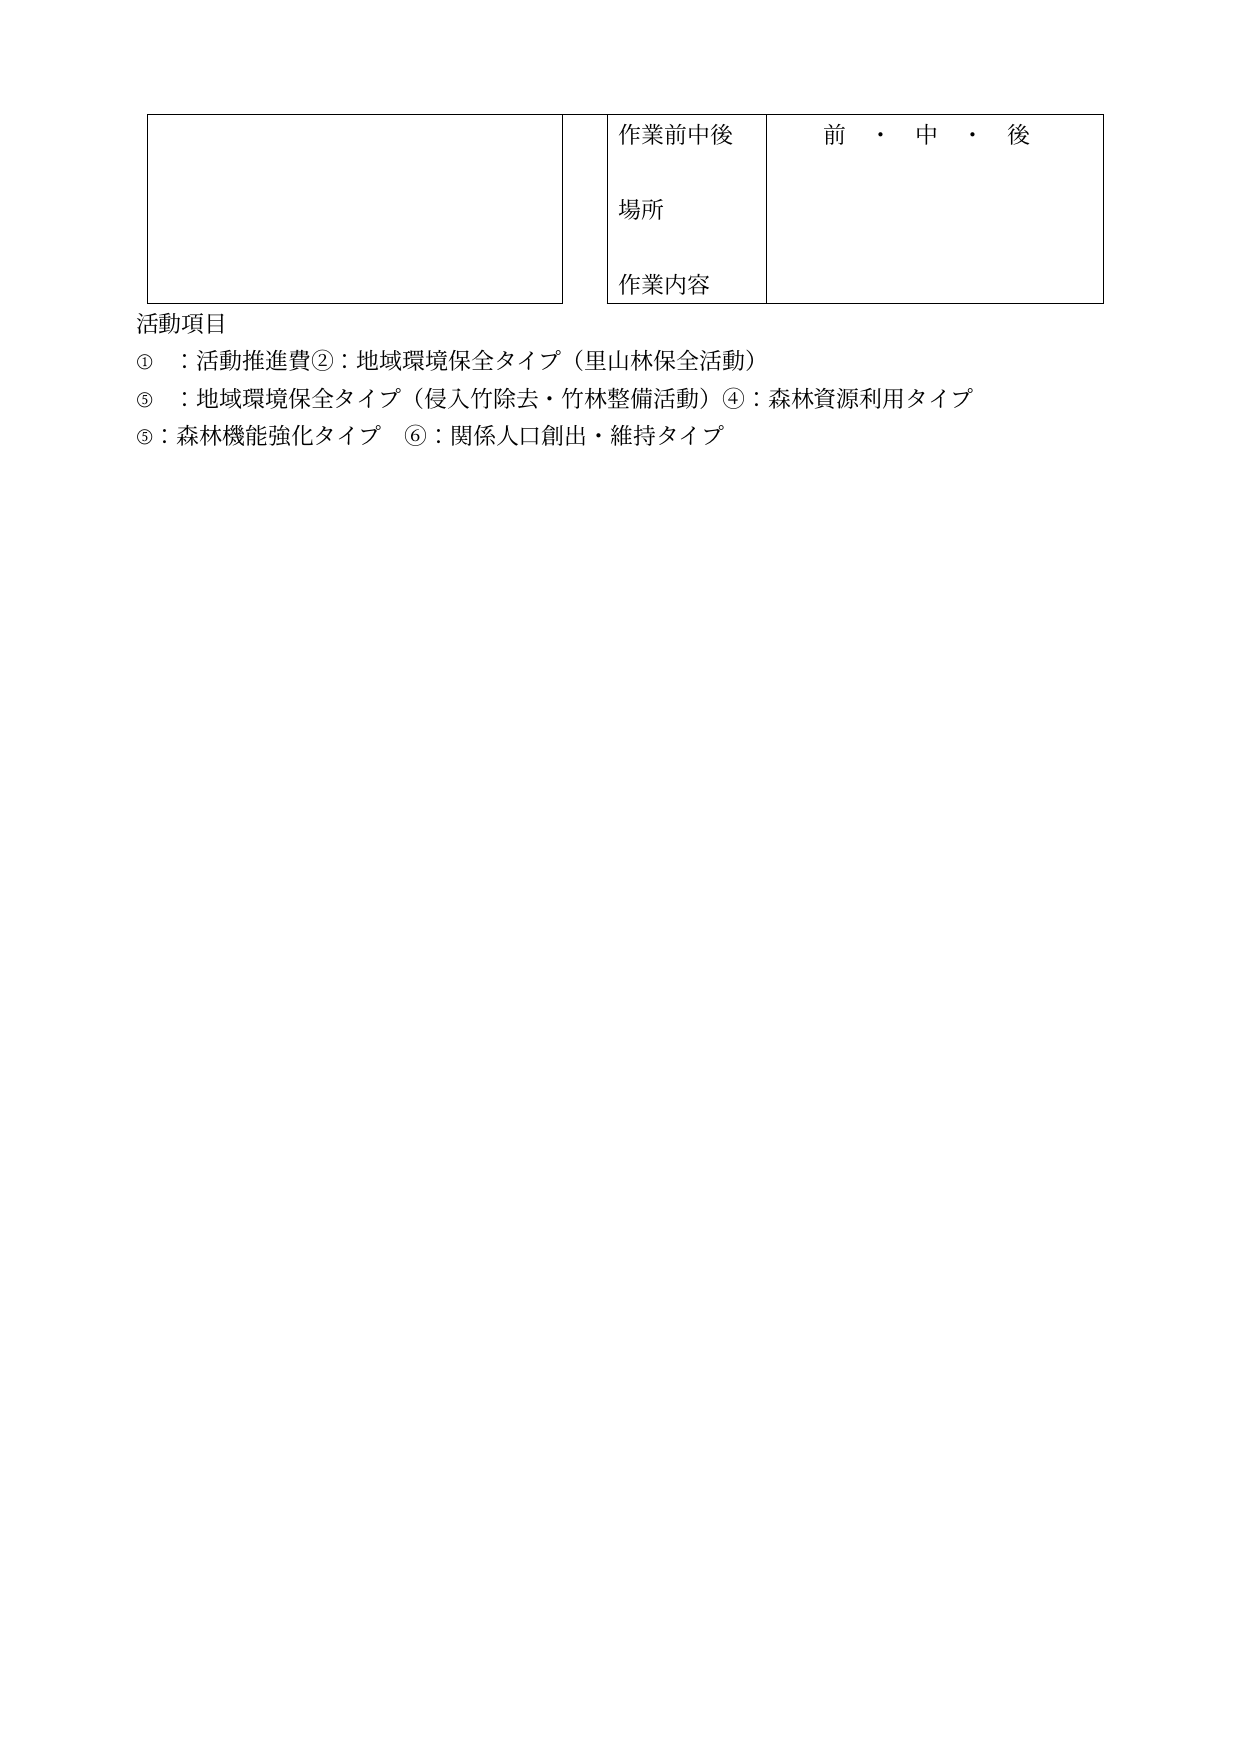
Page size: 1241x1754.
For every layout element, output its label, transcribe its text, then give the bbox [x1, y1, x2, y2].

list ：活動推進費②：地域環境保全タイプ（里山林保全活動） [136, 341, 1104, 379]
text 活動項目 [136, 304, 1104, 341]
table_cell 月 日 前 ・ 中 ・ 後 [767, 115, 1103, 303]
list ：地域環境保全タイプ（侵入竹除去・竹林整備活動）④：森林資源利用タイプ [136, 379, 1104, 416]
text ⑤：森林機能強化タイプ ⑥：関係人口創出・維持タイプ [136, 416, 1104, 454]
table_cell 撮影日 作業前中後 場所 作業内容 [608, 115, 766, 303]
